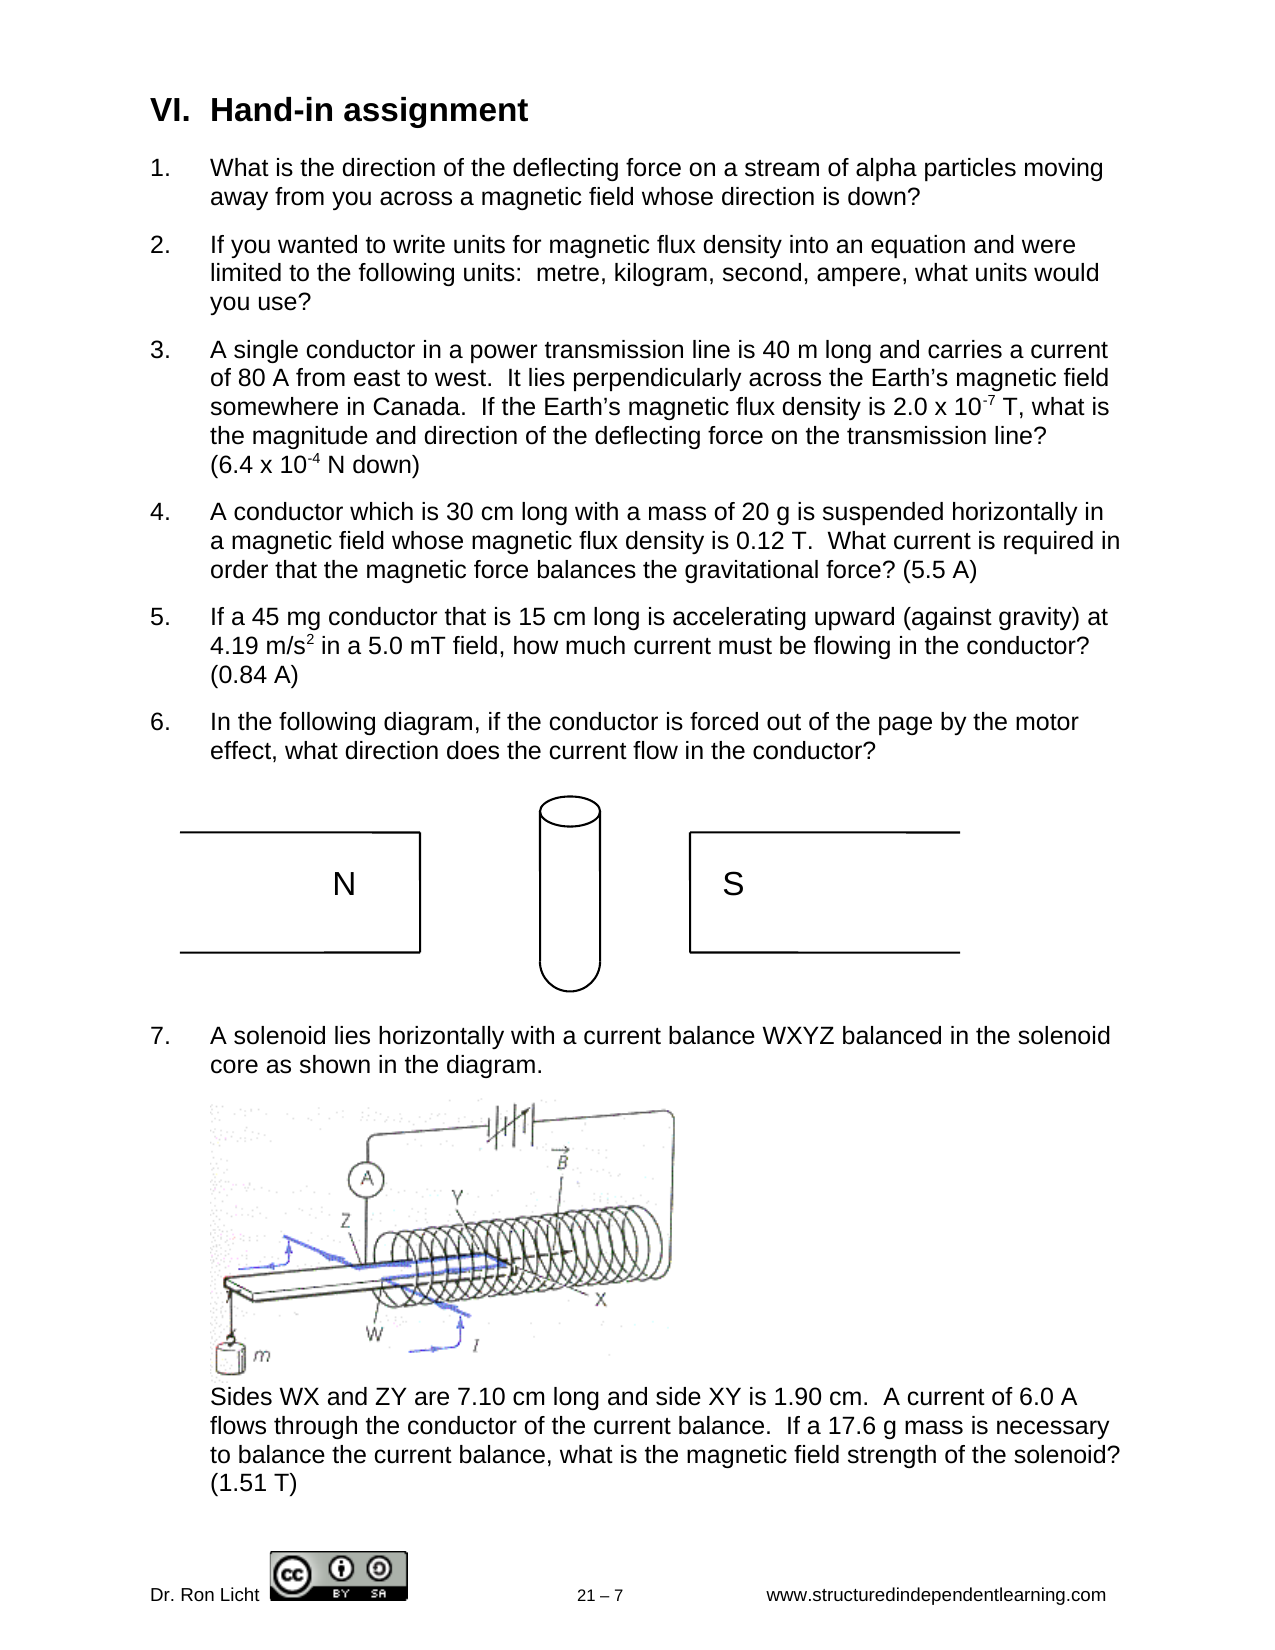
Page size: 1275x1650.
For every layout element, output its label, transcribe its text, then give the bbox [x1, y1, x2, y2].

picture [269, 1551, 408, 1601]
picture [210, 1097, 684, 1383]
text Sides WX and ZY are 7.10 cm long and side XY is 1.90 cm. A current of 6.0 A flows through the conductor of the current balance. If a 17.6 g mass is necessary to balance the current balance, what is the magnetic field strength of the solenoid? (1.51 T) [210, 1382, 1125, 1497]
text 1. What is the direction of the deflecting force on a stream of alpha particles moving away from you across a magnetic field whose direction is down? [150, 153, 1125, 211]
text 2. If you wanted to write units for magnetic flux density into an equation and were limited to the following units: metre, kilogram, second, ampere, what units would you use? [150, 230, 1125, 316]
text 7. A solenoid lies horizontally with a current balance WXYZ balanced in the solenoid core as shown in the diagram. [150, 1021, 1125, 1078]
subtitle Hand-in assignment [150, 90, 1125, 128]
text 6. In the following diagram, if the conductor is forced out of the page by the motor effect, what direction does the current flow in the conductor? [150, 707, 1125, 765]
text 3. A single conductor in a power transmission line is 40 m long and carries a current of 80 A from east to west. It lies perpendicularly across the Earth’s magnetic field somewhere in . If the Earth’s magnetic flux density is 2.0 x 10-7 T, what is the magnitude and direction of the deflecting force on the transmission line? [150, 335, 1125, 450]
text 5. If a 45 mg conductor that is 15 cm long is accelerating upward (against gravity) at 4.19 m/s2 in a 5.0 mT field, how much current must be flowing in the conductor? (0.84 A) [150, 602, 1125, 688]
text (6.4 x 10-4 N down) [210, 450, 1125, 478]
text 4. A conductor which is 30 cm long with a mass of 20 g is suspended horizontally in a magnetic field whose magnetic flux density is 0.12 T. What current is required in order that the magnetic force balances the gravitational force? (5.5 A) [150, 497, 1125, 583]
